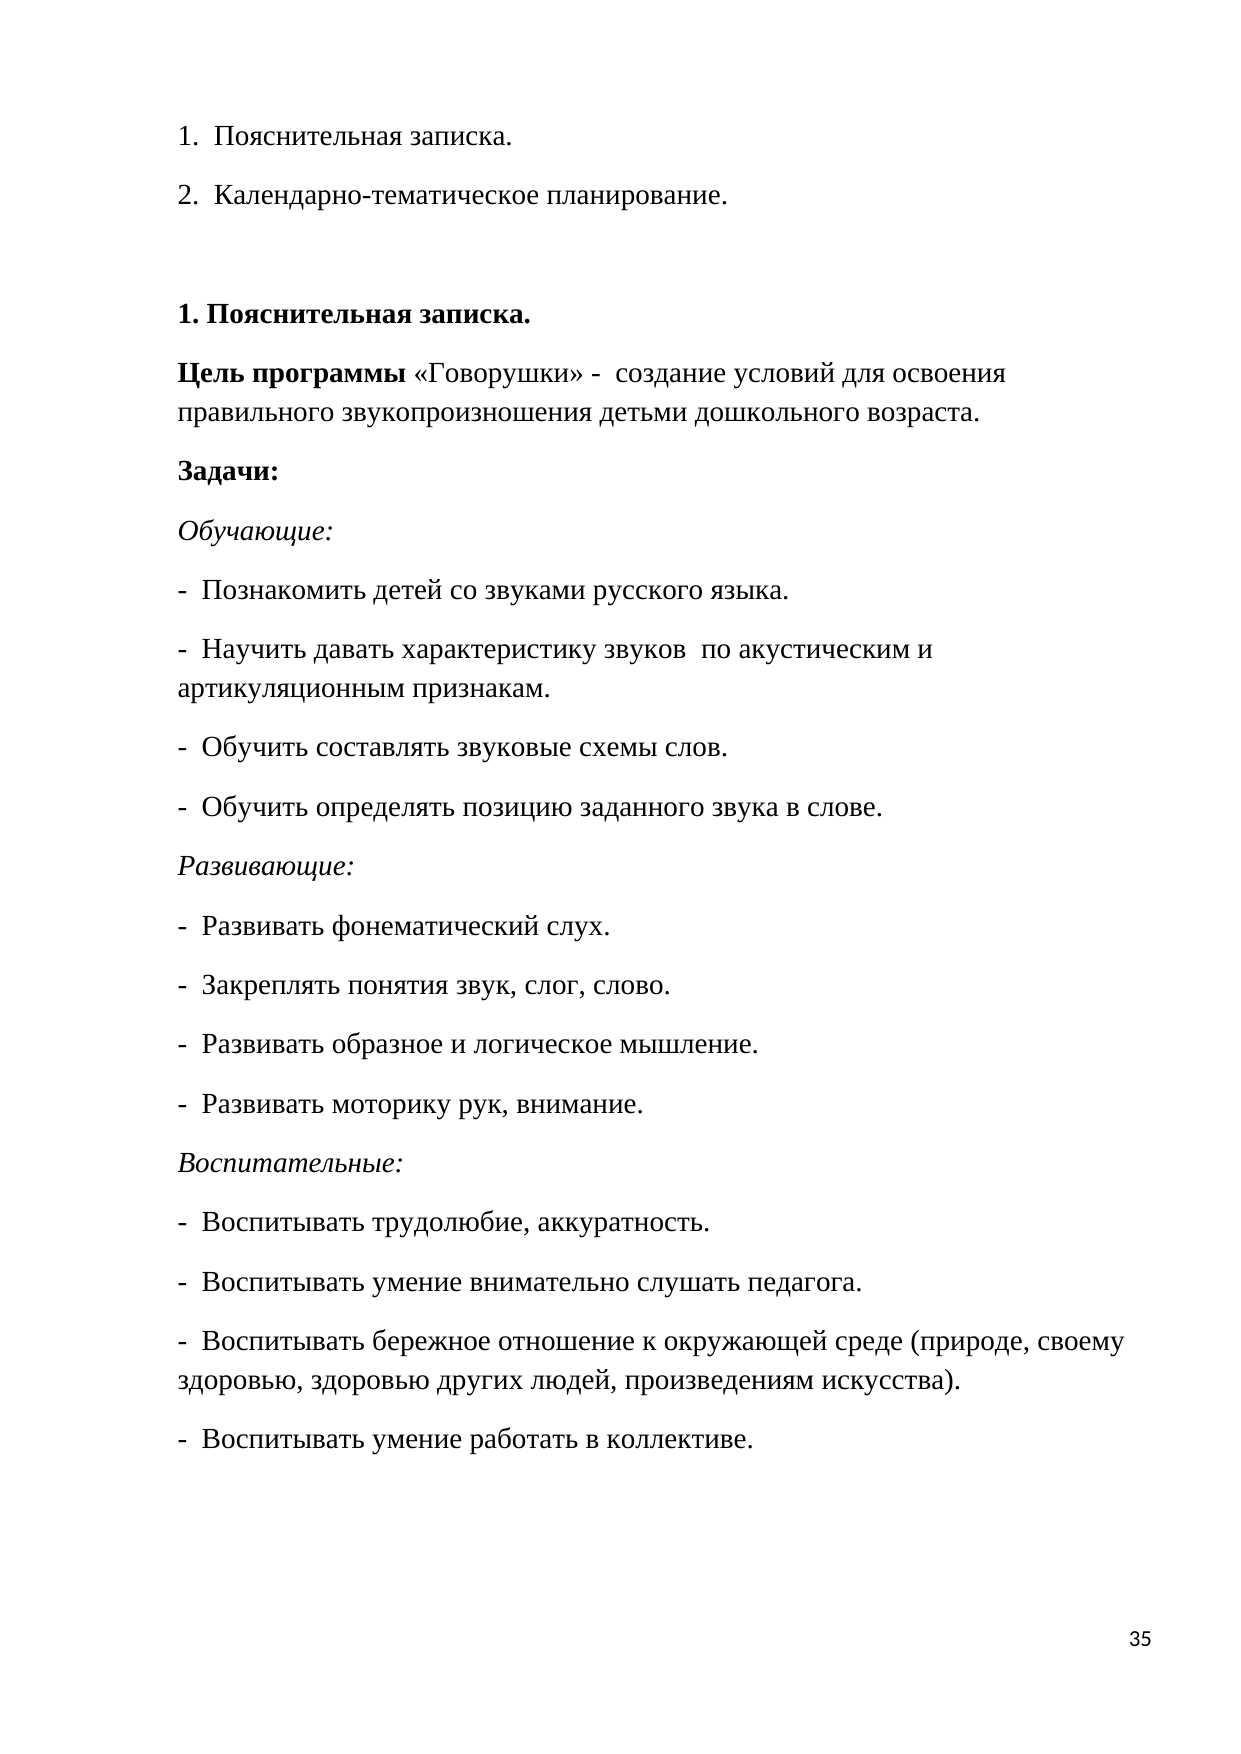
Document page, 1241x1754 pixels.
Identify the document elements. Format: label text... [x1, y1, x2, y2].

text - Развивать фонематический слух. [177, 908, 1152, 941]
text - Воспитывать бережное отношение к окружающей среде (природе, своему здоровью, здоровью других людей, произведениям искусства). [177, 1323, 1152, 1395]
text - Обучить определять позицию заданного звука в слове. [177, 789, 1152, 822]
text - Развивать моторику рук, внимание. [177, 1086, 1152, 1119]
text Развивающие: [177, 848, 1152, 882]
text - Научить давать характеристику звуков по акустическим и артикуляционным признакам. [177, 632, 1152, 704]
text - Развивать образное и логическое мышление. [177, 1026, 1152, 1060]
text - Познакомить детей со звуками русского языка. [177, 572, 1152, 606]
text Воспитательные: [177, 1145, 1152, 1179]
text 1. Пояснительная записка. [177, 118, 1152, 152]
text - Воспитывать умение внимательно слушать педагога. [177, 1264, 1152, 1297]
text - Обучить составлять звуковые схемы слов. [177, 729, 1152, 763]
text 1. Пояснительная записка. [177, 296, 1152, 330]
text - Воспитывать умение работать в коллективе. [177, 1421, 1152, 1455]
text Цель программы «Говорушки» - создание условий для освоения правильного звукопроизношения детьми дошкольного возраста. [177, 356, 1152, 428]
text Обучающие: [177, 513, 1152, 546]
text Задачи: [177, 453, 1152, 487]
text - Воспитывать трудолюбие, аккуратность. [177, 1204, 1152, 1238]
text - Закреплять понятия звук, слог, слово. [177, 967, 1152, 1001]
text 2. Календарно-тематическое планирование. [177, 177, 1152, 211]
